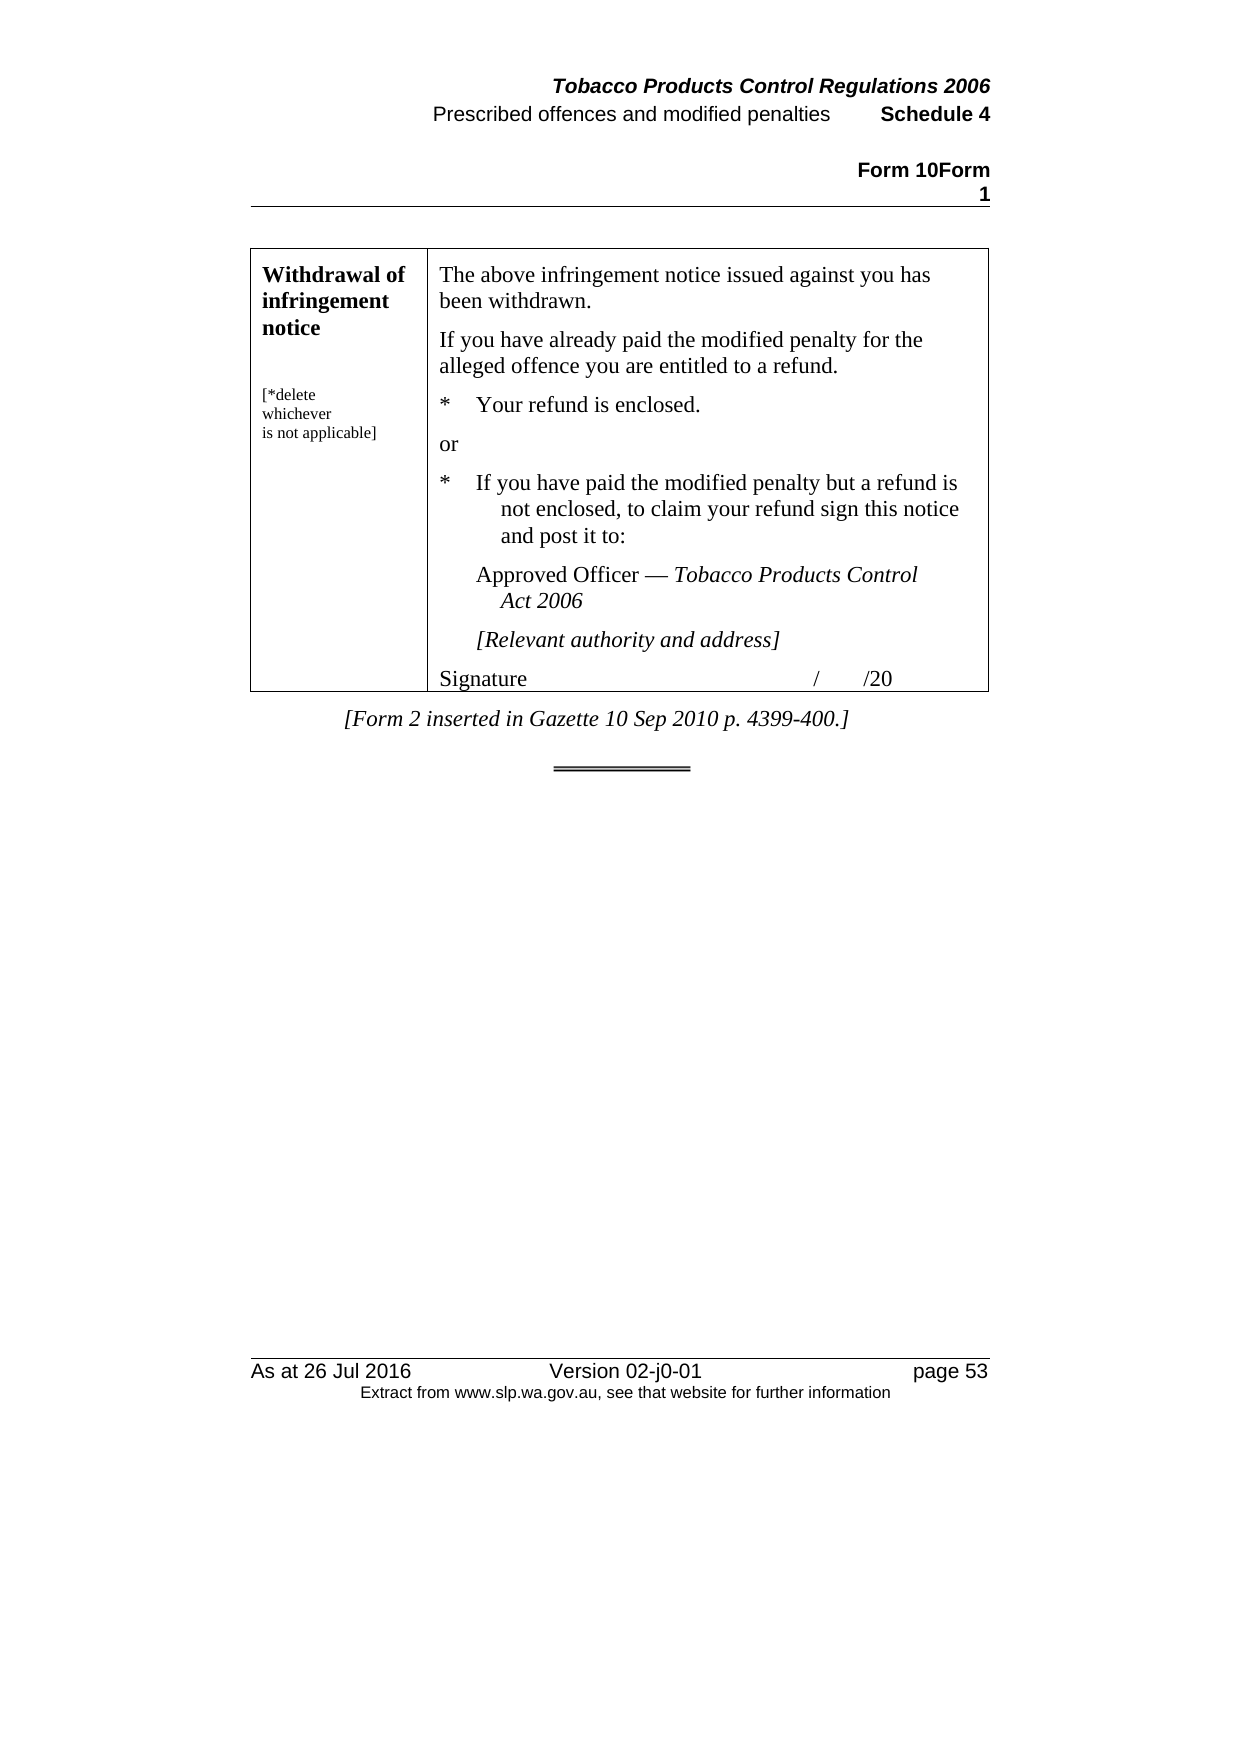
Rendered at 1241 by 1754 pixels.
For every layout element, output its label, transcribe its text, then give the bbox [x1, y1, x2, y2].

text [Form 2 inserted in Gazette 10 Sep 2010 p. 4399-400.] [251, 705, 990, 731]
table_cell The above infringement notice issued against you has been withdrawn. If you have already paid the modified penalty for the alleged offence you are entitled to a refund. * Your refund is enclosed. or * If you have paid the modified penalty but a refund is not enclosed, to claim your refund sign this notice and post it to: Approved Officer — Tobacco Products Control Act 2006 [Relevant authority and address] Signature / /20 [428, 249, 988, 691]
table_cell Withdrawal of infringement notice [*delete whichever is not applicable] [251, 249, 427, 691]
picture [543, 756, 697, 785]
